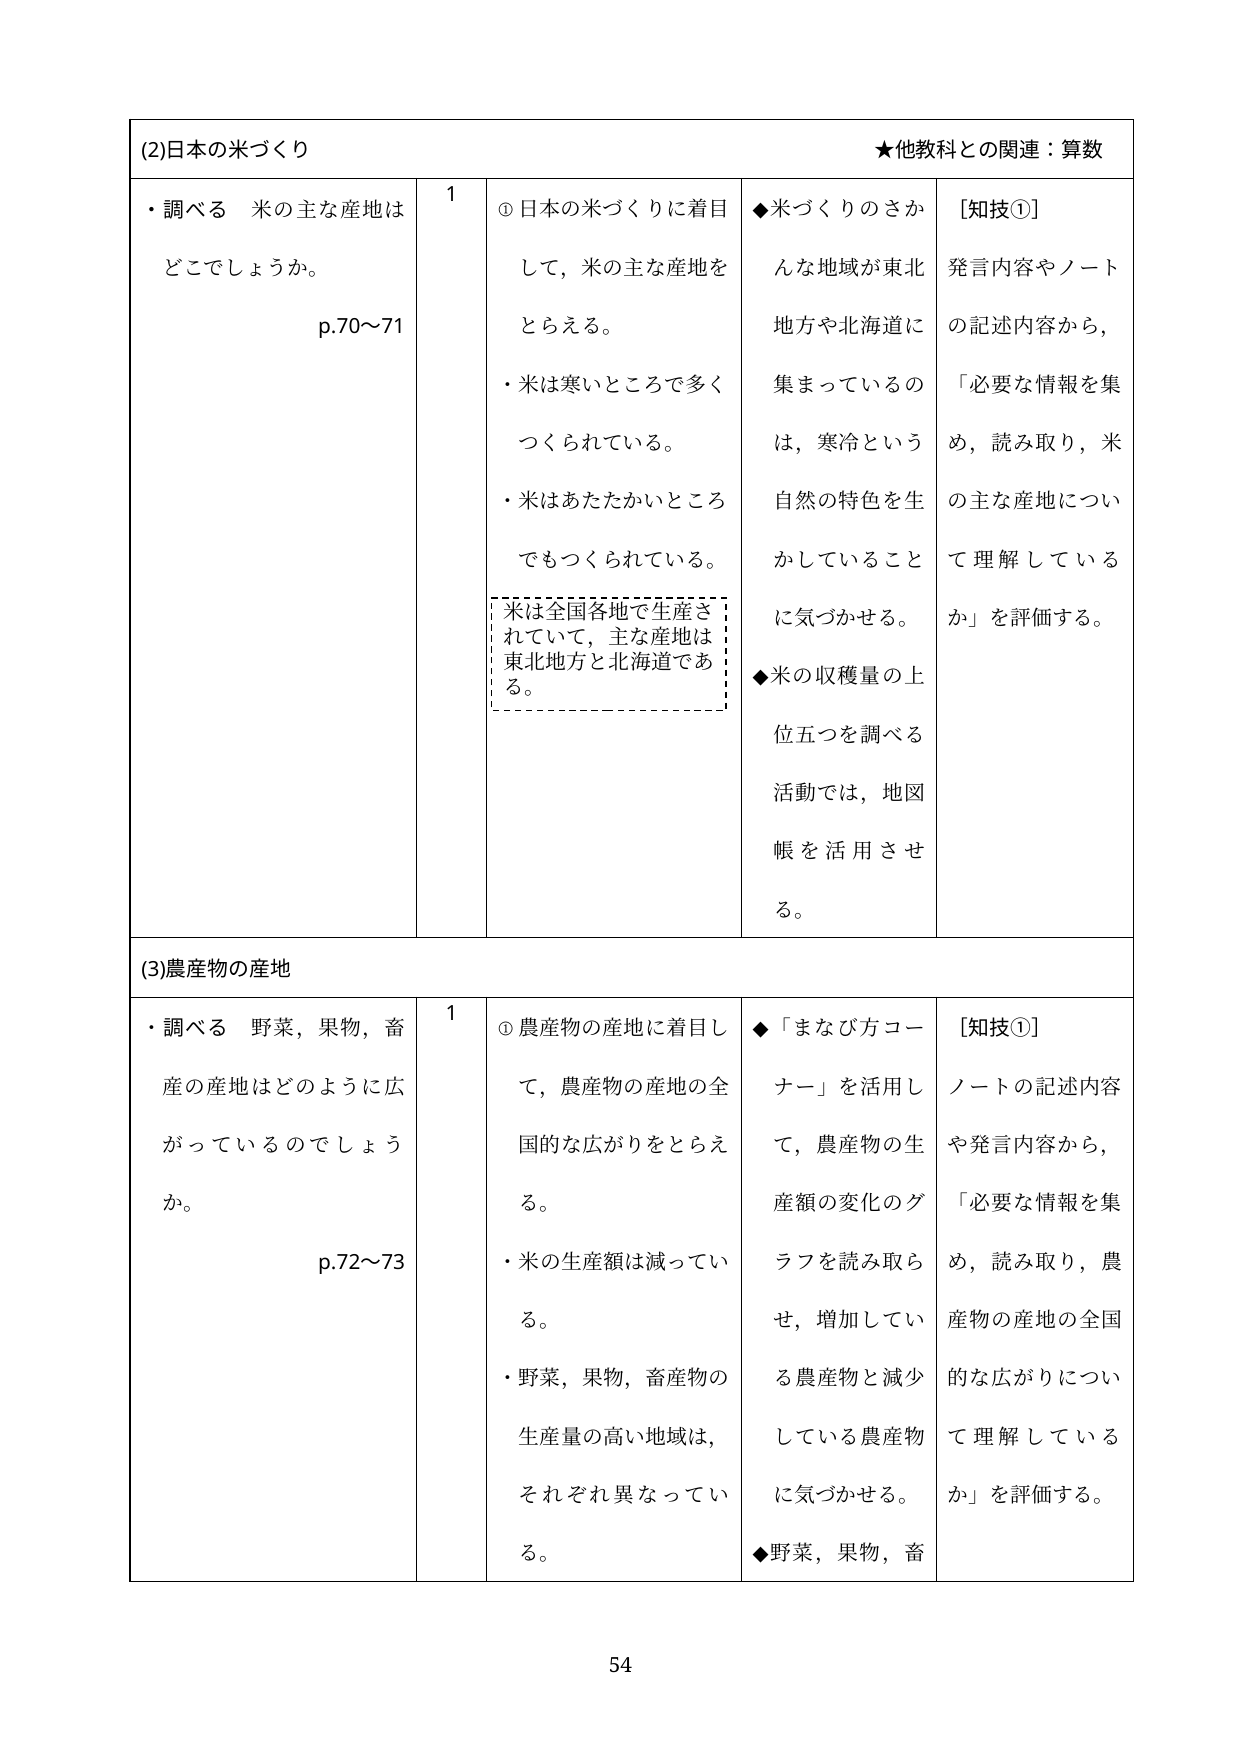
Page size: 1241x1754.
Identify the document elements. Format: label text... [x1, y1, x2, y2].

table_cell 1 [417, 179, 486, 937]
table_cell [742, 998, 936, 1581]
table_cell ・調べる 米の主な産地はどこでしょうか。 p.70～71 [131, 179, 416, 937]
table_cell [937, 998, 1133, 1581]
table_cell ◆米づくりのさかんな地域が東北地方や北海道に集まっているのは，寒冷という自然の特色を生かしていることに気づかせる。 ◆米の収穫量の上位五つを調べる活動では，地図帳を活用させる。 [742, 179, 936, 937]
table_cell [131, 998, 416, 1581]
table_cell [487, 998, 741, 1581]
table_cell ①日本の米づくりに着目して，米の主な産地をとらえる。 ・米は寒いところで多くつくられている。 ・米はあたたかいところでもつくられている。 [487, 179, 741, 937]
table_cell 1 [417, 998, 486, 1581]
table_cell (3)農産物の産地 [131, 938, 1133, 997]
table_cell ［知技①］ 発言内容やノートの記述内容から，「必要な情報を集め，読み取り，米の主な産地について理解しているか」を評価する。 [937, 179, 1133, 937]
table_cell (2)日本の米づくり ★他教科との関連：算数 [131, 120, 1133, 178]
